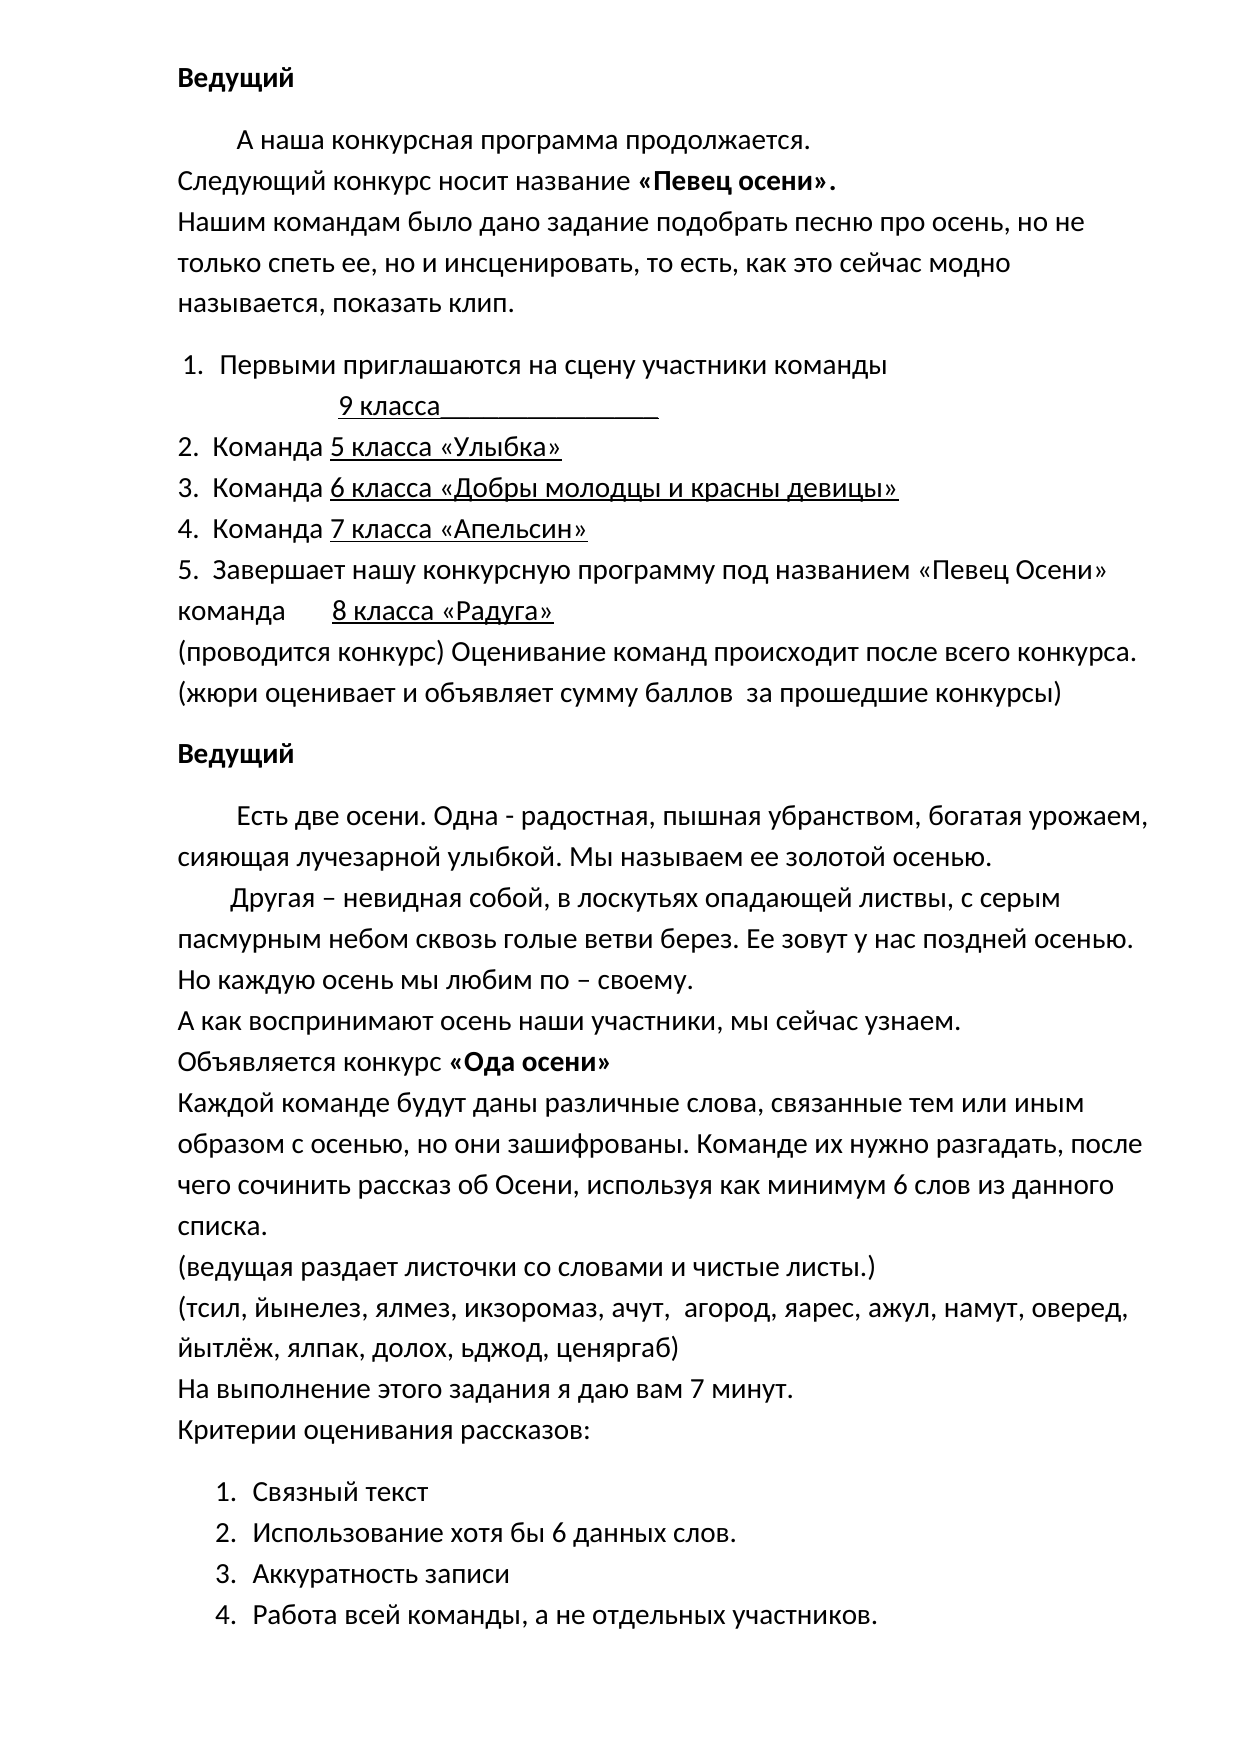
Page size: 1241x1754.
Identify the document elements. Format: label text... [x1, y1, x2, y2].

text (проводится конкурс) Оценивание команд происходит после всего конкурса. [177, 633, 1152, 668]
text А наша конкурсная программа продолжается. [177, 121, 1152, 156]
text 2. Команда 5 класса «Улыбка» [177, 428, 1211, 464]
text 5. Завершает нашу конкурсную программу под названием «Певец Осени» команда 8 класса «Радуга» [177, 551, 1211, 628]
text А как воспринимают осень наши участники, мы сейчас узнаем. [177, 1002, 1152, 1038]
text Но каждую осень мы любим по – своему. [177, 961, 1152, 997]
list Первыми приглашаются на сцену участники команды [182, 346, 1211, 382]
list Работа всей команды, а не отдельных участников. [215, 1596, 1152, 1632]
text Ведущий [177, 59, 1152, 95]
text Критерии оценивания рассказов: [177, 1411, 1152, 1447]
text Нашим командам было дано задание подобрать песню про осень, но не только спеть ее, но и инсценировать, то есть, как это сейчас модно называется, показать клип. [177, 203, 1152, 320]
text 4. Команда 7 класса «Апельсин» [177, 510, 1211, 546]
list Использование хотя бы 6 данных слов. [215, 1514, 1152, 1550]
list Связный текст [215, 1473, 1152, 1509]
text 3. Команда 6 класса «Добры молодцы и красны девицы» [177, 469, 1211, 505]
text (ведущая раздает листочки со словами и чистые листы.) [177, 1248, 1152, 1283]
text Следующий конкурс носит название «Певец осени». [177, 162, 1152, 197]
list Аккуратность записи [215, 1555, 1152, 1591]
text Ведущий [177, 736, 1152, 771]
text (жюри оценивает и объявляет сумму баллов за прошедшие конкурсы) [177, 674, 1152, 709]
text Другая – невидная собой, в лоскутьях опадающей листвы, с серым пасмурным небом сквозь голые ветви берез. Ее зовут у нас поздней осенью. [177, 879, 1152, 956]
text (тсил, йынелез, ялмез, икзоромаз, ачут, агород, яарес, ажул, намут, оверед, йытлёж, ялпак, долох, ьджод, ценяргаб) [177, 1289, 1152, 1365]
text Каждой команде будут даны различные слова, связанные тем или иным образом с осенью, но они зашифрованы. Команде их нужно разгадать, после чего сочинить рассказ об Осени, используя как минимум 6 слов из данного списка. [177, 1084, 1152, 1242]
text Есть две осени. Одна - радостная, пышная убранством, богатая урожаем, сияющая лучезарной улыбкой. Мы называем ее золотой осенью. [177, 797, 1152, 874]
text Объявляется конкурс «Ода осени» [177, 1043, 1152, 1079]
list 9 класса_______________ [219, 387, 1211, 423]
text На выполнение этого задания я даю вам 7 минут. [177, 1371, 1152, 1406]
